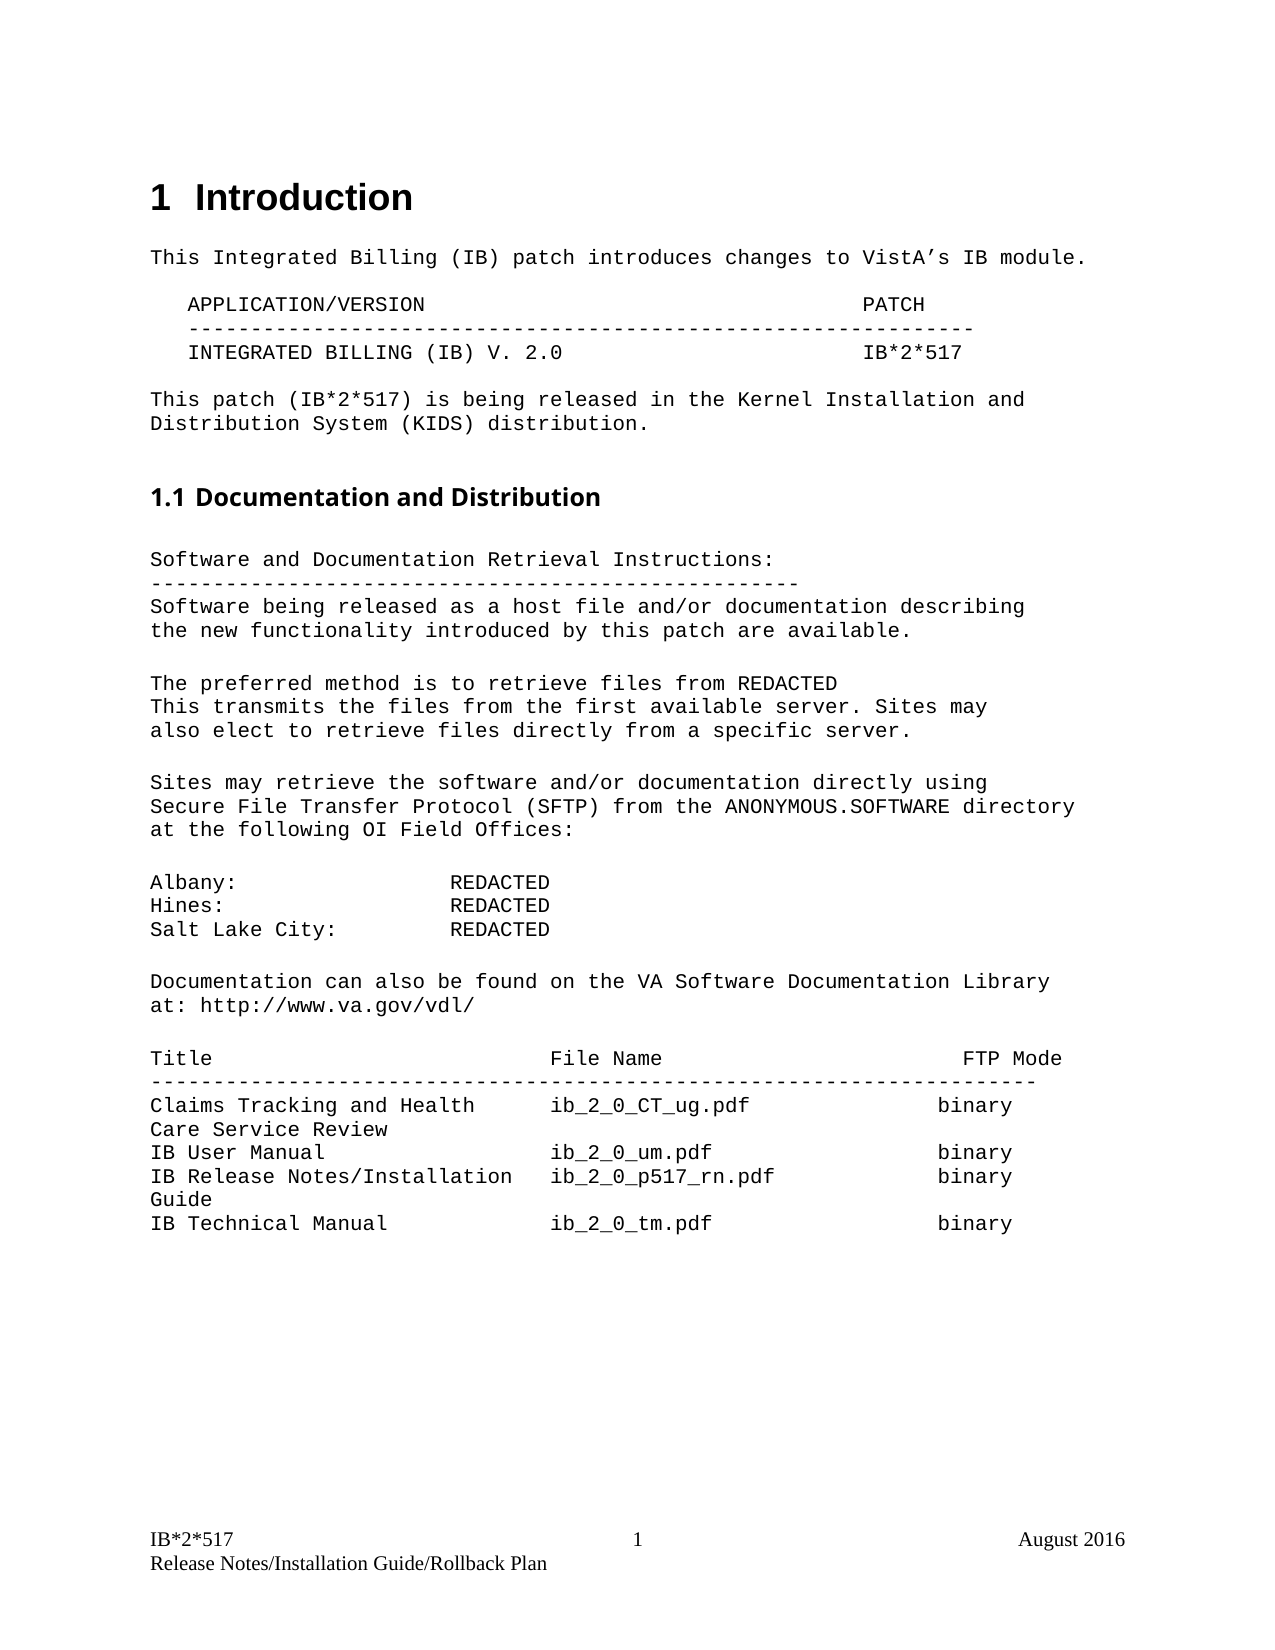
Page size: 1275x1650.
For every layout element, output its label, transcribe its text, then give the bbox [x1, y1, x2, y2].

text Hines: REDACTED [150, 896, 1125, 919]
text also elect to retrieve files directly from a specific server. [150, 720, 1125, 743]
text INTEGRATED BILLING (IB) V. 2.0 IB*2*517 [150, 342, 1125, 365]
text --------------------------------------------------------------- [150, 318, 1125, 342]
subtitle Introduction [150, 175, 1125, 218]
subtitle Documentation and Distribution [150, 480, 1125, 514]
text Software and Documentation Retrieval Instructions: [150, 549, 1125, 573]
text at: http://www.va.gov/vdl/ [150, 995, 1125, 1019]
text Care Service Review [150, 1118, 1125, 1142]
text Title File Name FTP Mode [150, 1048, 1125, 1071]
text Claims Tracking and Health ib_2_0_CT_ug.pdf binary [150, 1095, 1125, 1118]
text IB Technical Manual ib_2_0_tm.pdf binary [150, 1213, 1125, 1237]
text IB User Manual ib_2_0_um.pdf binary [150, 1142, 1125, 1166]
text IB Release Notes/Installation ib_2_0_p517_rn.pdf binary [150, 1166, 1125, 1189]
text This patch (IB*2*517) is being released in the Kernel Installation and Distribution System (KIDS) distribution. [150, 389, 1125, 436]
text at the following OI Field Offices: [150, 819, 1125, 843]
text This Integrated Billing (IB) patch introduces changes to VistA’s IB module. [150, 247, 1125, 271]
text ---------------------------------------------------- [150, 573, 1125, 596]
text Albany: REDACTED [150, 872, 1125, 896]
text Salt Lake City: REDACTED [150, 919, 1125, 943]
text Software being released as a host file and/or documentation describing [150, 596, 1125, 620]
text Guide [150, 1189, 1125, 1213]
text Sites may retrieve the software and/or documentation directly using [150, 772, 1125, 796]
text the new functionality introduced by this patch are available. [150, 620, 1125, 644]
text ----------------------------------------------------------------------- [150, 1071, 1125, 1095]
text The preferred method is to retrieve files from REDACTED [150, 672, 1125, 696]
text APPLICATION/VERSION PATCH [150, 294, 1125, 318]
text Secure File Transfer Protocol (SFTP) from the ANONYMOUS.SOFTWARE directory [150, 796, 1125, 819]
text This transmits the files from the first available server. Sites may [150, 696, 1125, 720]
text Documentation can also be found on the VA Software Documentation Library [150, 972, 1125, 995]
